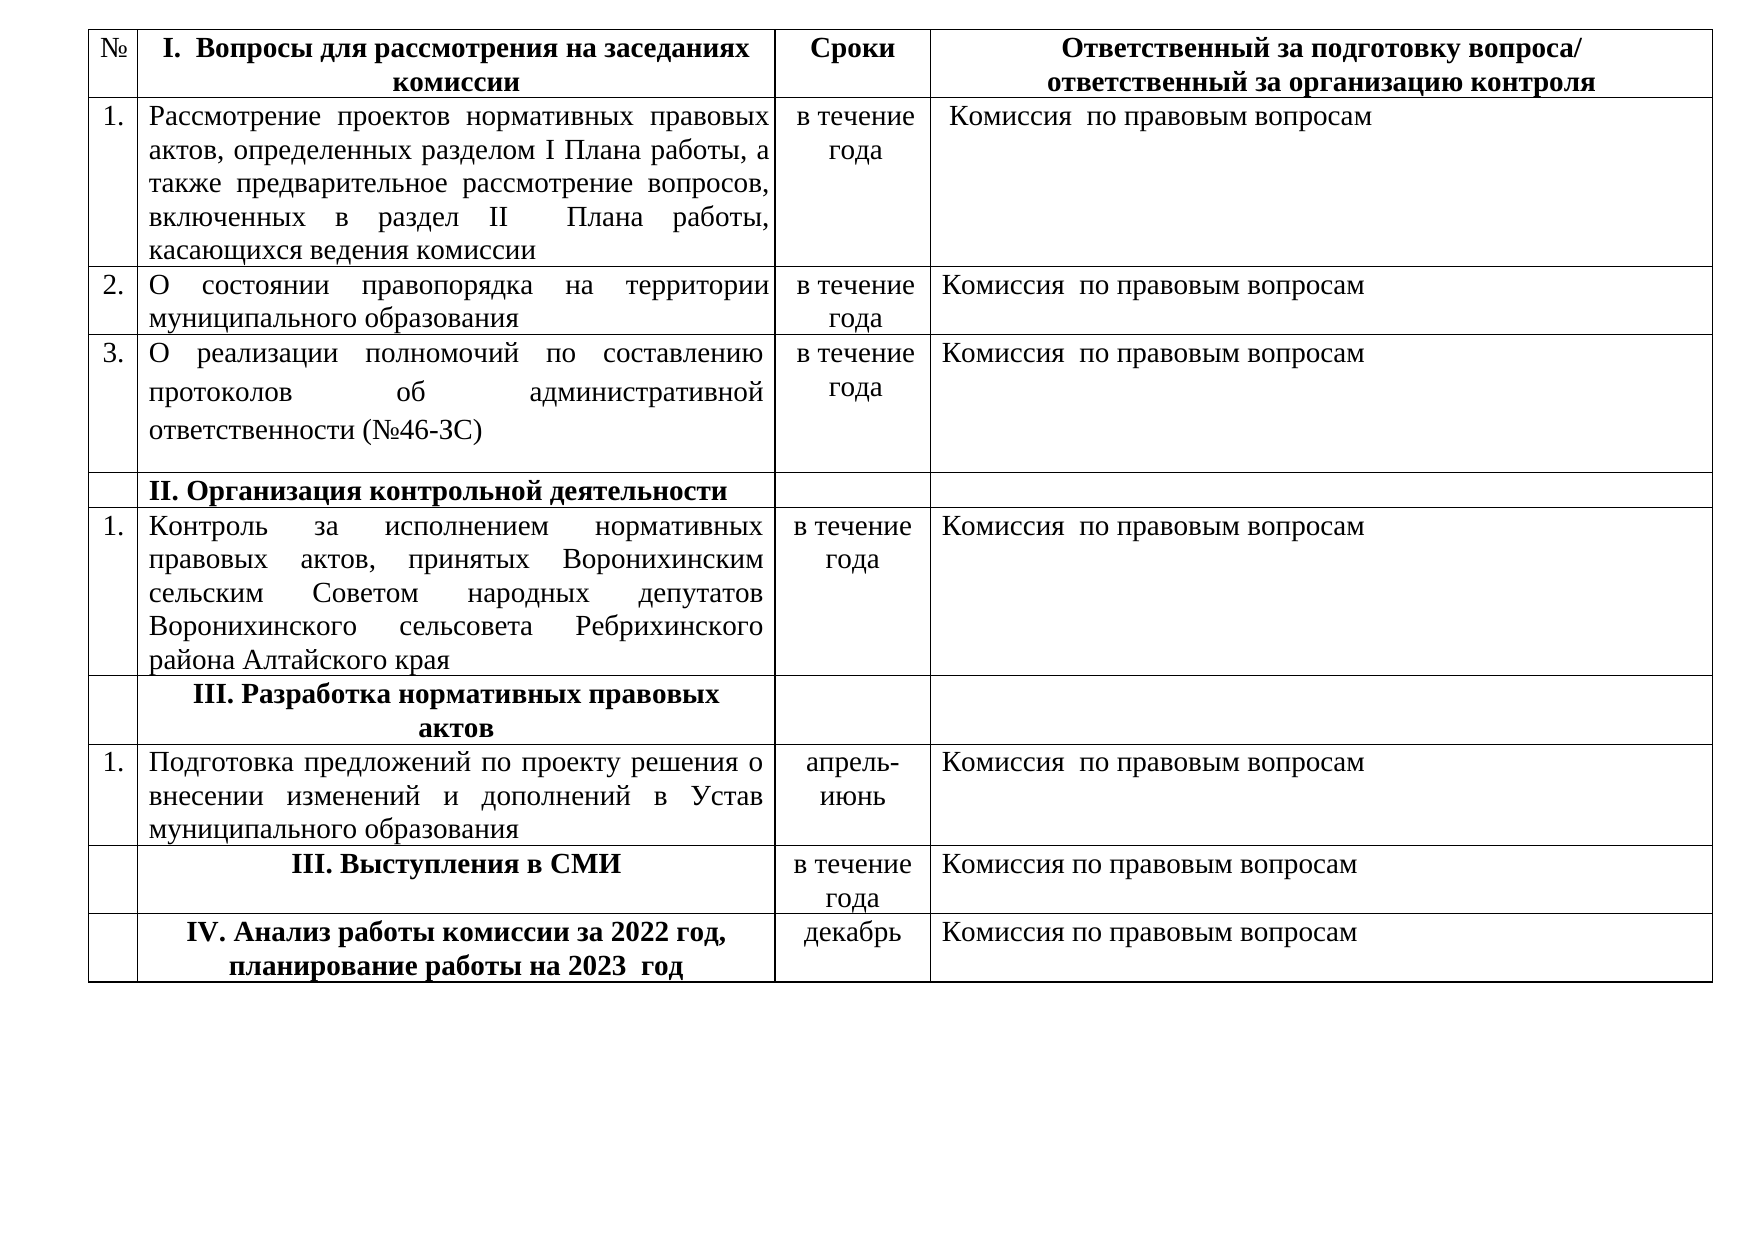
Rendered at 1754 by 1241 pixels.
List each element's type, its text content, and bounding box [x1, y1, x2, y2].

table_cell в течение года [776, 98, 930, 266]
table_cell [931, 473, 1712, 507]
table_cell Комиссия по правовым вопросам [931, 267, 1712, 334]
table_cell [89, 473, 137, 507]
table_cell Комиссия по правовым вопросам [931, 846, 1712, 913]
table_cell [89, 846, 137, 913]
table_cell [89, 676, 137, 743]
table_cell в течение года [776, 846, 930, 913]
table_cell О реализации полномочий по составлению протоколов об административной ответственности (№46-ЗС) [138, 335, 774, 472]
table_header Вопросы для рассмотрения на заседаниях комиссии [138, 30, 774, 97]
table_cell III. Разработка нормативных правовых актов [138, 676, 774, 743]
table_cell Комиссия по правовым вопросам [931, 508, 1712, 675]
table_cell 1. [89, 508, 137, 675]
table_cell в течение года [776, 267, 930, 334]
table_cell Комиссия по правовым вопросам [931, 98, 1712, 266]
table_cell апрель-июнь [776, 745, 930, 845]
table_cell IV. Анализ работы комиссии за 2022 год, планирование работы на 2023 год [138, 914, 774, 981]
table_cell [89, 914, 137, 981]
table_cell [776, 676, 930, 743]
table_cell О состоянии правопорядка на территории муниципального образования [138, 267, 774, 334]
table_cell Рассмотрение проектов нормативных правовых актов, определенных разделом I Плана работы, а также предварительное рассмотрение вопросов, включенных в раздел II Плана работы, касающихся ведения комиссии [138, 98, 774, 266]
table_cell 1. [89, 98, 137, 266]
table_cell 3. [89, 335, 137, 472]
table_cell II. Организация контрольной деятельности [138, 473, 774, 507]
table_cell в течение года [776, 335, 930, 472]
table_cell декабрь [776, 914, 930, 981]
table_header Сроки [776, 30, 930, 97]
table_cell в течение года [776, 508, 930, 675]
table_cell III. Выступления в СМИ [138, 846, 774, 913]
table_cell [776, 473, 930, 507]
table_cell Контроль за исполнением нормативных правовых актов, принятых Воронихинским сельским Советом народных депутатов Воронихинского сельсовета Ребрихинского района Алтайского края [138, 508, 774, 675]
table_cell Комиссия по правовым вопросам [931, 745, 1712, 845]
table_cell 1. [89, 745, 137, 845]
table_cell 2. [89, 267, 137, 334]
table_cell Подготовка предложений по проекту решения о внесении изменений и дополнений в Устав муниципального образования [138, 745, 774, 845]
table_cell Комиссия по правовым вопросам [931, 914, 1712, 981]
table_header № [89, 30, 137, 97]
table_cell Комиссия по правовым вопросам [931, 335, 1712, 472]
table_cell [931, 676, 1712, 743]
table_header Ответственный за подготовку вопроса/ ответственный за организацию контроля [931, 30, 1712, 97]
